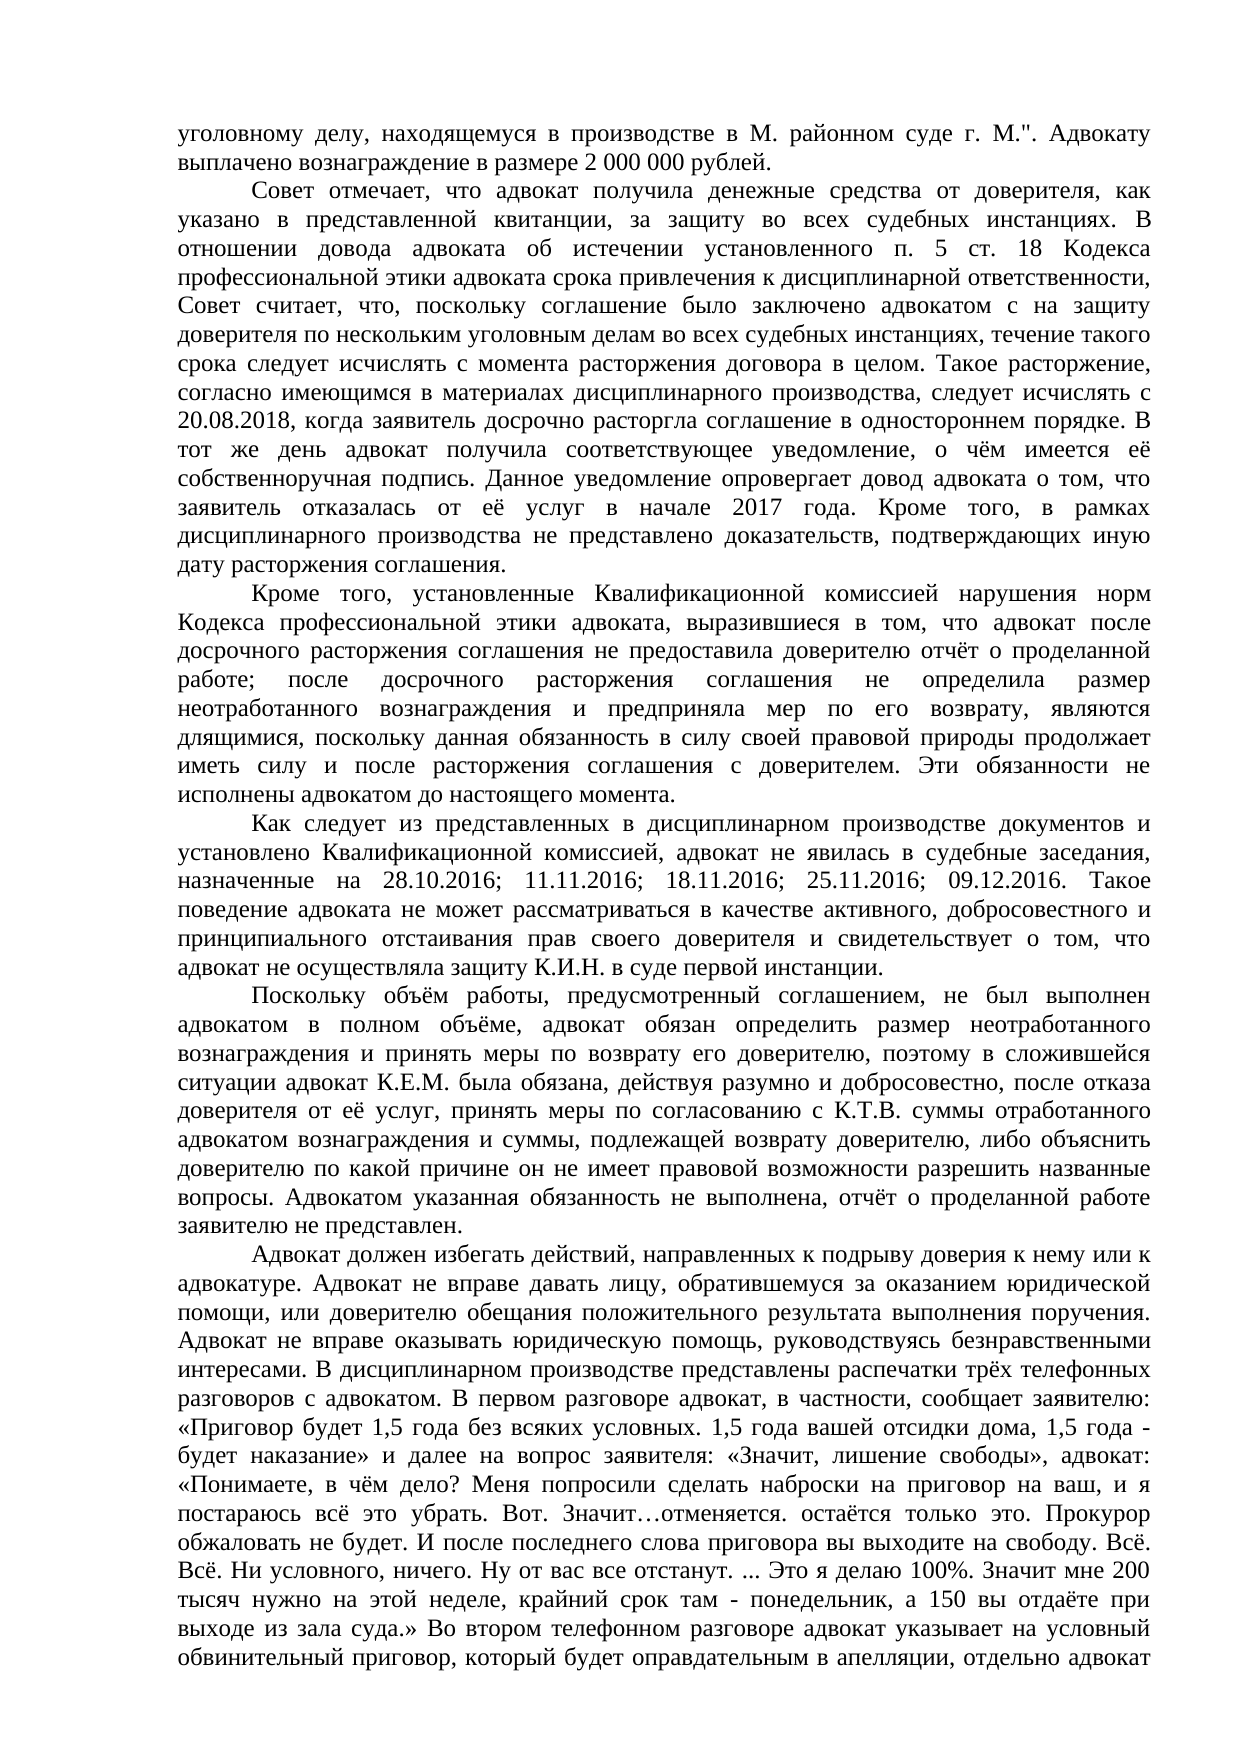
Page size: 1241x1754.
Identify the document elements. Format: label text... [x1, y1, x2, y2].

text Совет отмечает, что адвокат получила денежные средства от доверителя, как указано в представленной квитанции, за защиту во всех судебных инстанциях. В отношении довода адвоката об истечении установленного п. 5 ст. 18 Кодекса профессиональной этики адвоката срока привлечения к дисциплинарной ответственности, Совет считает, что, поскольку соглашение было заключено адвокатом с на защиту доверителя по нескольким уголовным делам во всех судебных инстанциях, течение такого срока следует исчислять с момента расторжения договора в целом. Такое расторжение, согласно имеющимся в материалах дисциплинарного производства, следует исчислять с 20.08.2018, когда заявитель досрочно расторгла соглашение в одностороннем порядке. В тот же день адвокат получила соответствующее уведомление, о чём имеется её собственноручная подпись. Данное уведомление опровергает довод адвоката о том, что заявитель отказалась от её услуг в начале 2017 года. Кроме того, в рамках дисциплинарного производства не представлено доказательств, подтверждающих иную дату расторжения соглашения. [177, 176, 1152, 578]
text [177, 1239, 1152, 1671]
text Поскольку объём работы, предусмотренный соглашением, не был выполнен адвокатом в полном объёме, адвокат обязан определить размер неотработанного вознаграждения и принять меры по возврату его доверителю, поэтому в сложившейся ситуации адвокат К.Е.М. была обязана, действуя разумно и добросовестно, после отказа доверителя от её услуг, принять меры по согласованию с К.Т.В. суммы отработанного адвокатом вознаграждения и суммы, подлежащей возврату доверителю, либо объяснить доверителю по какой причине он не имеет правовой возможности разрешить названные вопросы. Адвокатом указанная обязанность не выполнена, отчёт о проделанной работе заявителю не представлен. [177, 981, 1152, 1239]
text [177, 118, 1152, 176]
text Как следует из представленных в дисциплинарном производстве документов и установлено Квалификационной комиссией, адвокат не явилась в судебные заседания, назначенные на 28.10.2016; 11.11.2016; 18.11.2016; 25.11.2016; 09.12.2016. Такое поведение адвоката не может рассматриваться в качестве активного, добросовестного и принципиального отстаивания прав своего доверителя и свидетельствует о том, что адвокат не осуществляла защиту К.И.Н. в суде первой инстанции. [177, 808, 1152, 981]
text Кроме того, установленные Квалификационной комиссией нарушения норм Кодекса профессиональной этики адвоката, выразившиеся в том, что адвокат после досрочного расторжения соглашения не предоставила доверителю отчёт о проделанной работе; после досрочного расторжения соглашения не определила размер неотработанного вознаграждения и предприняла мер по его возврату, являются длящимися, поскольку данная обязанность в силу своей правовой природы продолжает иметь силу и после расторжения соглашения с доверителем. Эти обязанности не исполнены адвокатом до настоящего момента. [177, 578, 1152, 808]
